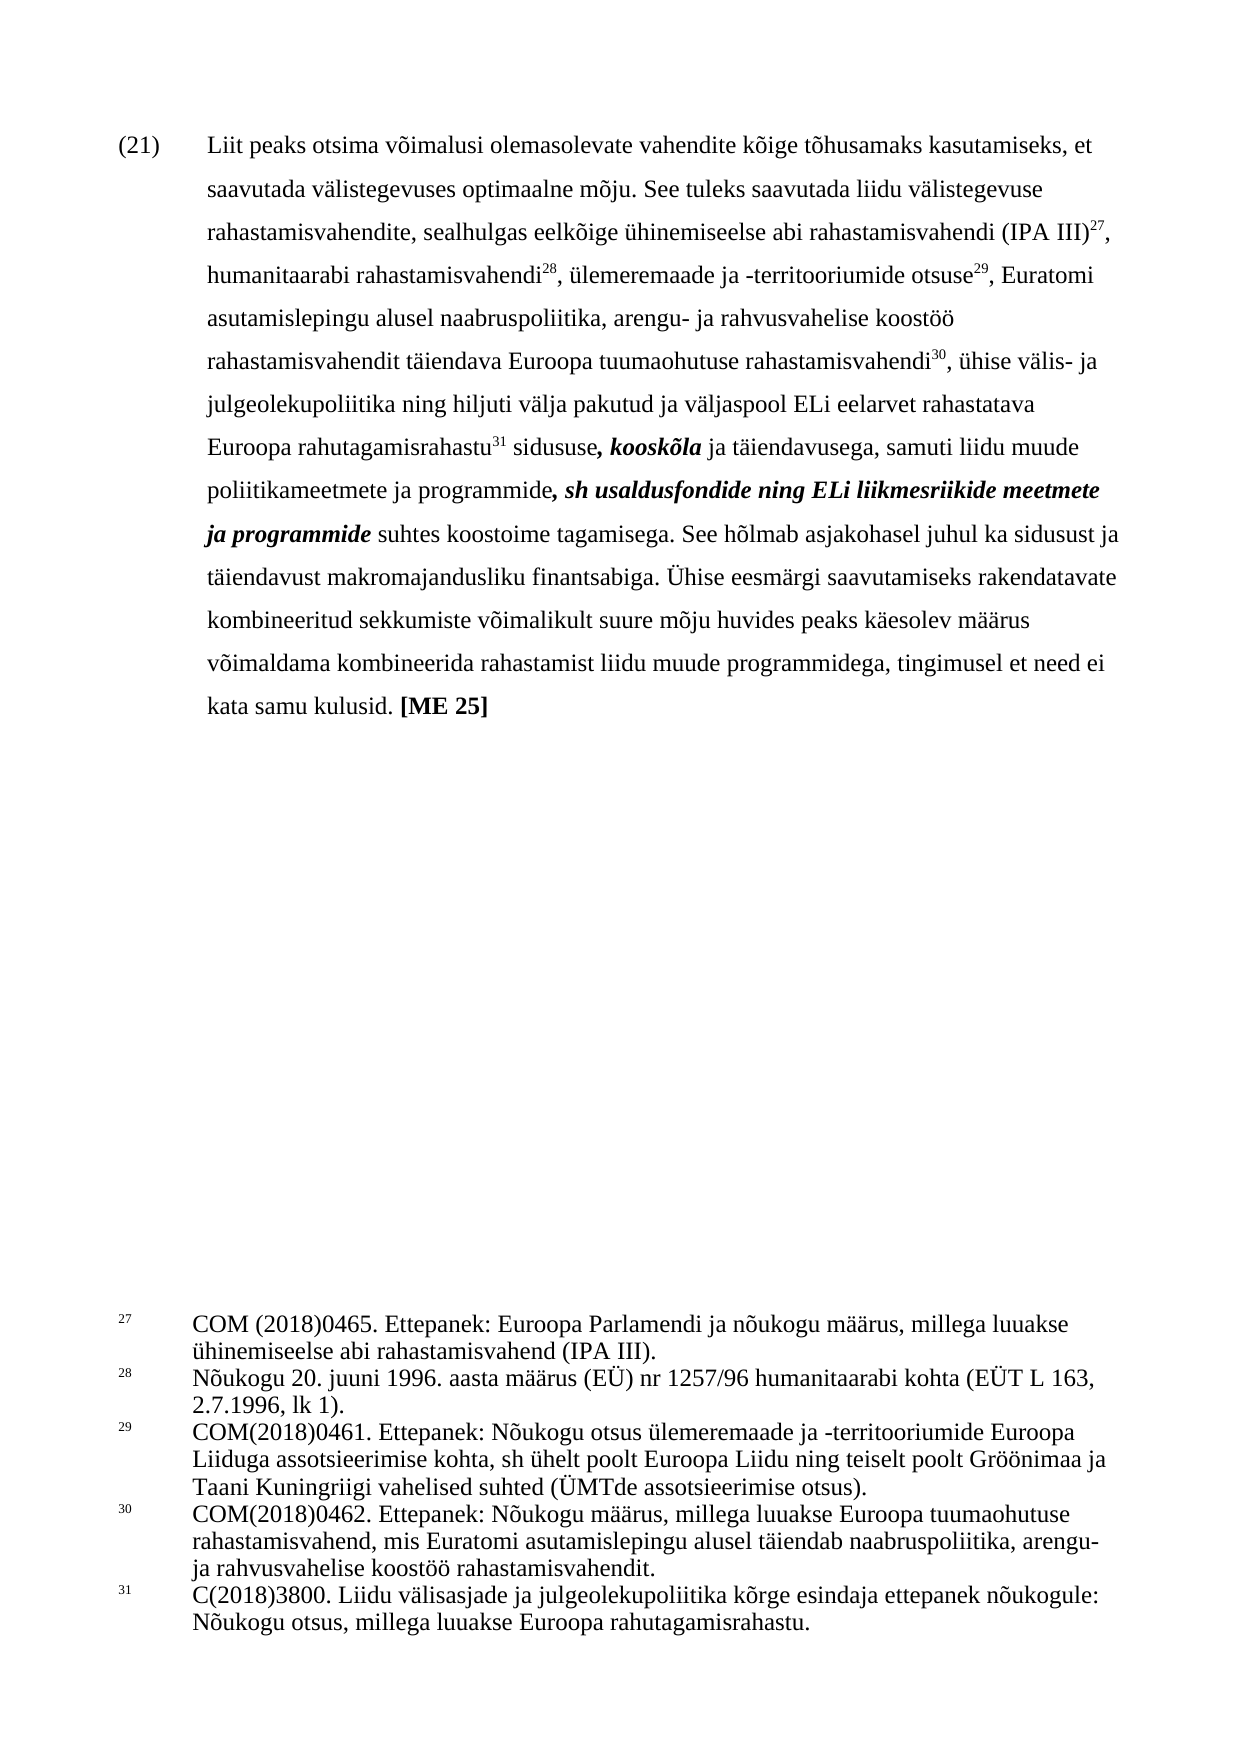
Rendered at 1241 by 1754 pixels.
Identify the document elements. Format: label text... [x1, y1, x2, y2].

text (21) Liit peaks otsima võimalusi olemasolevate vahendite kõige tõhusamaks kasutamiseks, et saavutada välistegevuses optimaalne mõju. See tuleks saavutada liidu välistegevuse rahastamisvahendite, sealhulgas eelkõige ühinemiseelse abi rahastamisvahendi (IPA III), humanitaarabi rahastamisvahendi, ülemeremaade ja -territooriumide otsuse, Euratomi asutamislepingu alusel naabruspoliitika, arengu- ja rahvusvahelise koostöö rahastamisvahendit täiendava Euroopa tuumaohutuse rahastamisvahendi, ühise välis- ja julgeolekupoliitika ning hiljuti välja pakutud ja väljaspool ELi eelarvet rahastatava Euroopa rahutagamisrahastu sidususe, kooskõla ja täiendavusega, samuti liidu muude poliitikameetmete ja programmide, sh usaldusfondide ning ELi liikmesriikide meetmete ja programmide suhtes koostoime tagamisega. See hõlmab asjakohasel juhul ka sidusust ja täiendavust makromajandusliku finantsabiga. Ühise eesmärgi saavutamiseks rakendatavate kombineeritud sekkumiste võimalikult suure mõju huvides peaks käesolev määrus võimaldama kombineerida rahastamist liidu muude programmidega, tingimusel et need ei kata samu kulusid. [ME 25] [118, 131, 1122, 720]
